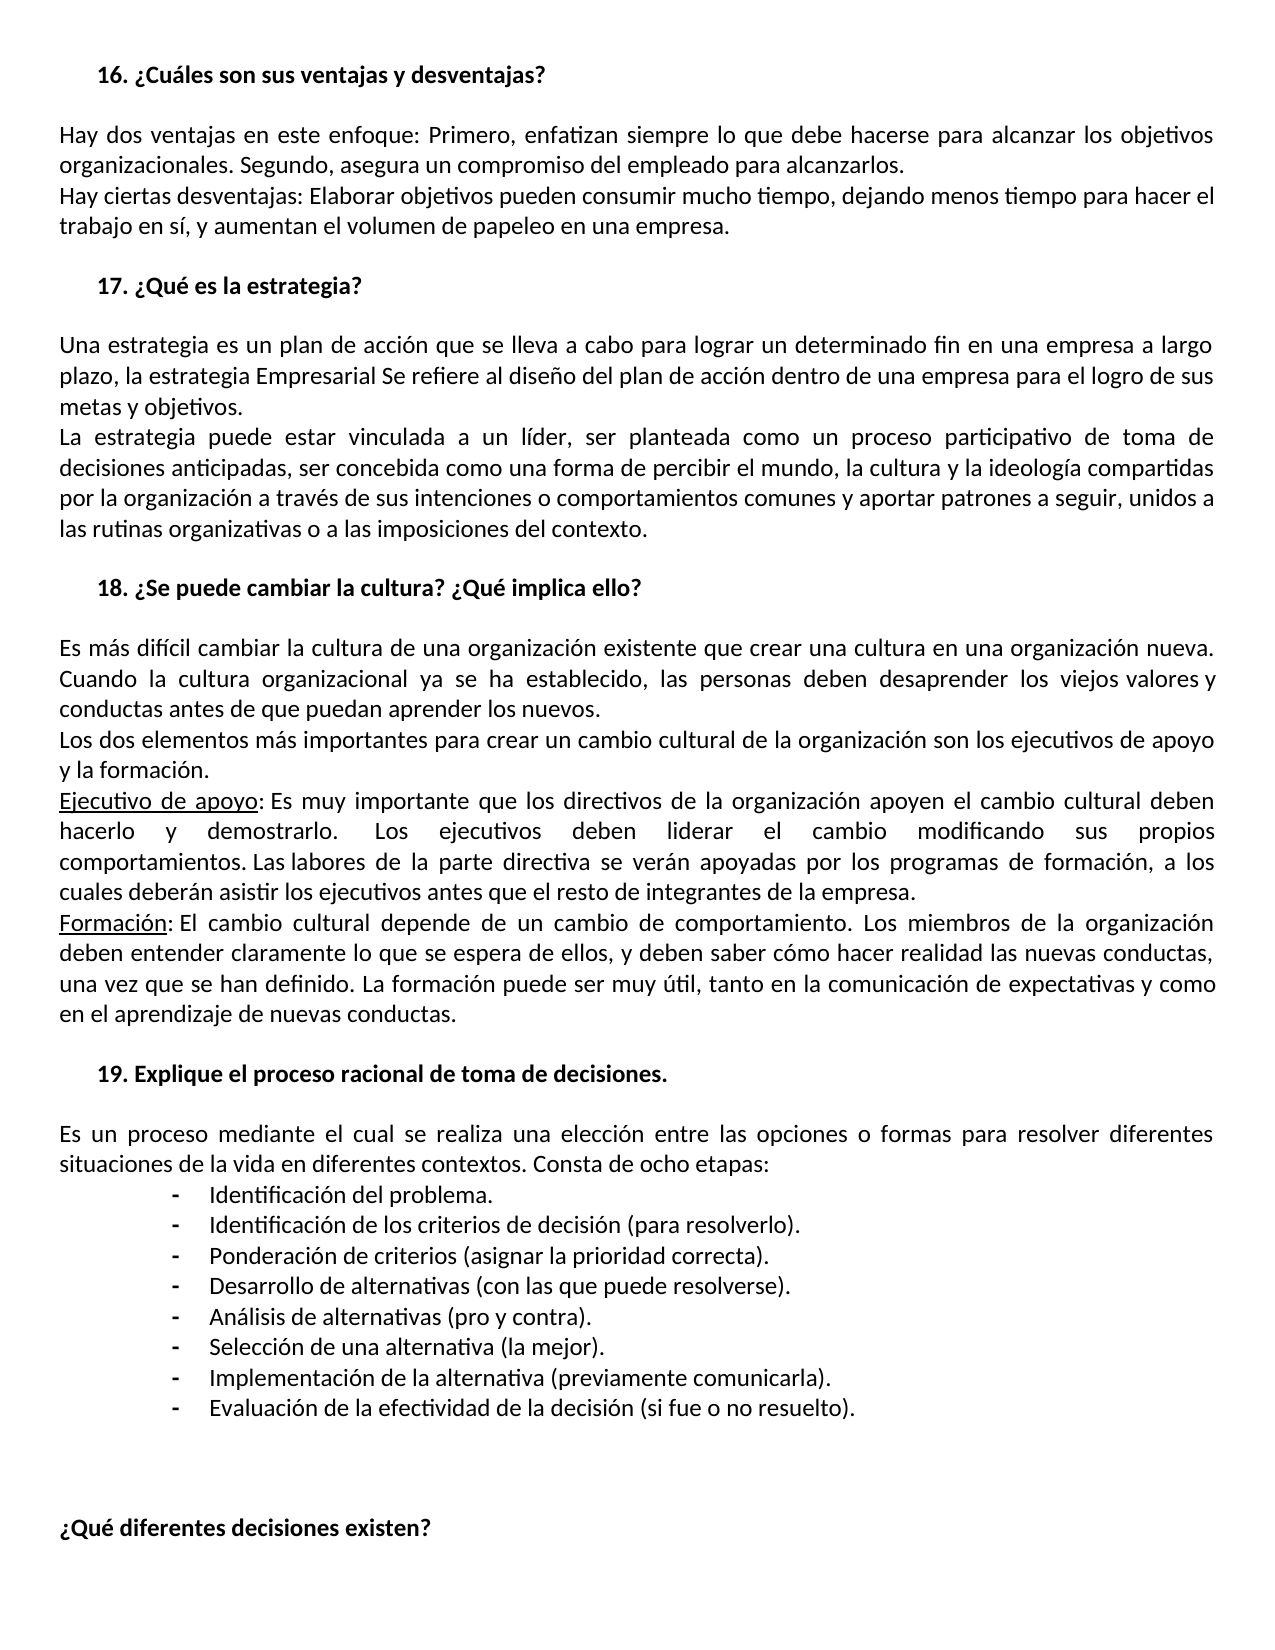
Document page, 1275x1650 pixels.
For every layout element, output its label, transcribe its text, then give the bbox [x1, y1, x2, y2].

text Es más difícil cambiar la cultura de una organización existente que crear una cultura en una organización nueva. Cuando la cultura organizacional ya se ha establecido, las personas deben desaprender los viejos valores y conductas antes de que puedan aprender los nuevos. [59, 632, 1216, 724]
list Selección de una alternativa (la mejor). [172, 1331, 1216, 1362]
text ¿Qué diferentes decisiones existen? [59, 1512, 1216, 1542]
list Evaluación de la efectividad de la decisión (si fue o no resuelto). [172, 1392, 1216, 1423]
text Es un proceso mediante el cual se realiza una elección entre las opciones o formas para resolver diferentes situaciones de la vida en diferentes contextos. Consta de ocho etapas: [59, 1118, 1216, 1179]
text Formación: El cambio cultural depende de un cambio de comportamiento. Los miembros de la organización deben entender claramente lo que se espera de ellos, y deben saber cómo hacer realidad las nuevas conductas, una vez que se han definido. La formación puede ser muy útil, tanto en la comunicación de expectativas y como en el aprendizaje de nuevas conductas. [59, 907, 1216, 1029]
text Los dos elementos más importantes para crear un cambio cultural de la organización son los ejecutivos de apoyo y la formación. [59, 724, 1216, 785]
list Identificación del problema. [172, 1179, 1216, 1209]
text Ejecutivo de apoyo: Es muy importante que los directivos de la organización apoyen el cambio cultural deben hacerlo y demostrarlo. Los ejecutivos deben liderar el cambio modificando sus propios comportamientos. Las labores de la parte directiva se verán apoyadas por los programas de formación, a los cuales deberán asistir los ejecutivos antes que el resto de integrantes de la empresa. [59, 785, 1216, 907]
list Identificación de los criterios de decisión (para resolverlo). [172, 1209, 1216, 1240]
list Implementación de la alternativa (previamente comunicarla). [172, 1362, 1216, 1392]
list ¿Qué es la estrategia? [97, 270, 1216, 301]
text Hay dos ventajas en este enfoque: Primero, enfatizan siempre lo que debe hacerse para alcanzar los objetivos organizacionales. Segundo, asegura un compromiso del empleado para alcanzarlos. [59, 119, 1216, 180]
list Ponderación de criterios (asignar la prioridad correcta). [172, 1240, 1216, 1270]
list Explique el proceso racional de toma de decisiones. [97, 1058, 1216, 1089]
list ¿Cuáles son sus ventajas y desventajas? [97, 59, 1216, 89]
list Análisis de alternativas (pro y contra). [172, 1301, 1216, 1331]
text Hay ciertas desventajas: Elaborar objetivos pueden consumir mucho tiempo, dejando menos tiempo para hacer el trabajo en sí, y aumentan el volumen de papeleo en una empresa. [59, 180, 1216, 241]
text La estrategia puede estar vinculada a un líder, ser planteada como un proceso participativo de toma de decisiones anticipadas, ser concebida como una forma de percibir el mundo, la cultura y la ideología compartidas por la organización a través de sus intenciones o comportamientos comunes y aportar patrones a seguir, unidos a las rutinas organizativas o a las imposiciones del contexto. [59, 421, 1216, 543]
list ¿Se puede cambiar la cultura? ¿Qué implica ello? [97, 572, 1216, 603]
list Desarrollo de alternativas (con las que puede resolverse). [172, 1270, 1216, 1301]
text Una estrategia es un plan de acción que se lleva a cabo para lograr un determinado fin en una empresa a largo plazo, la estrategia Empresarial Se refiere al diseño del plan de acción dentro de una empresa para el logro de sus metas y objetivos. [59, 330, 1216, 421]
